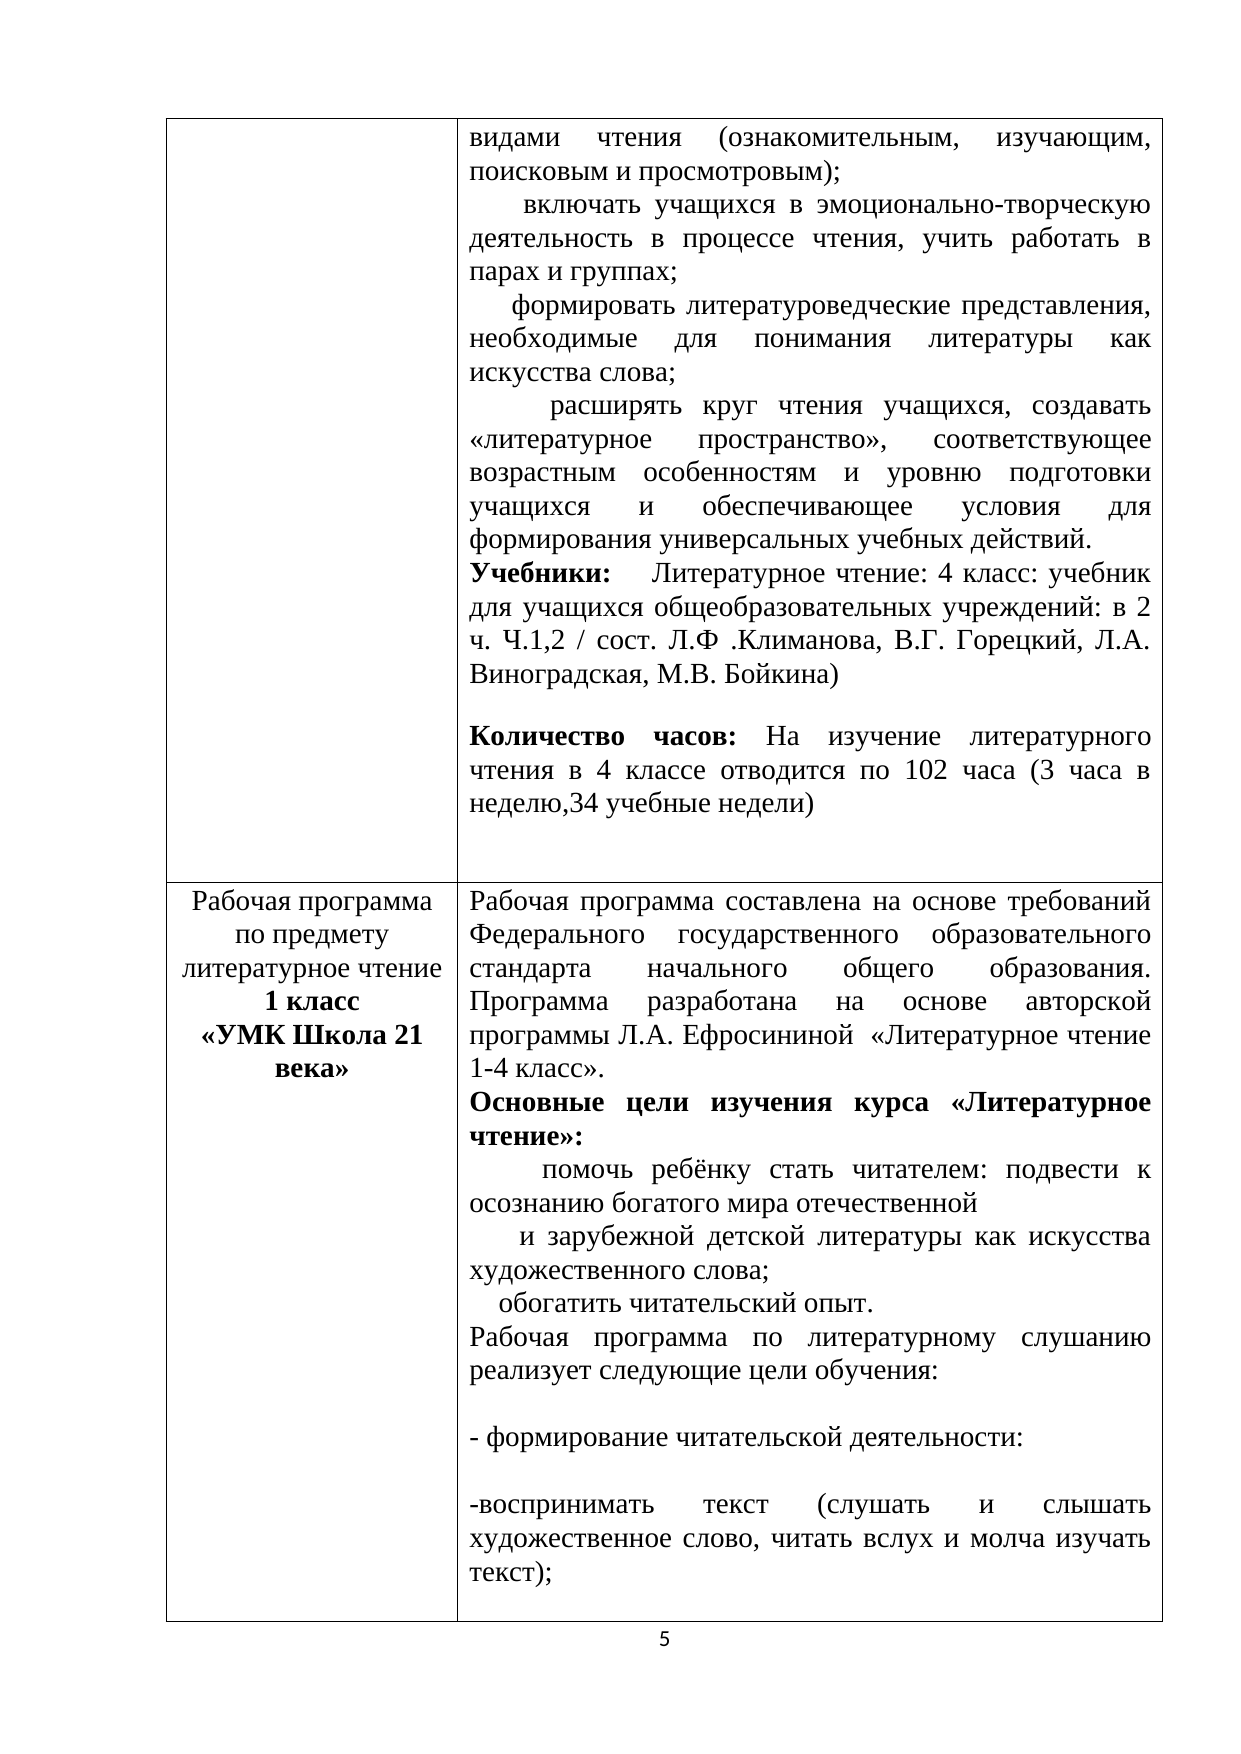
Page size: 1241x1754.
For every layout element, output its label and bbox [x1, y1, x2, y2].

table_cell [167, 883, 457, 1621]
table_cell [458, 883, 1162, 1621]
table_cell [167, 119, 457, 882]
table_cell [458, 119, 1162, 882]
